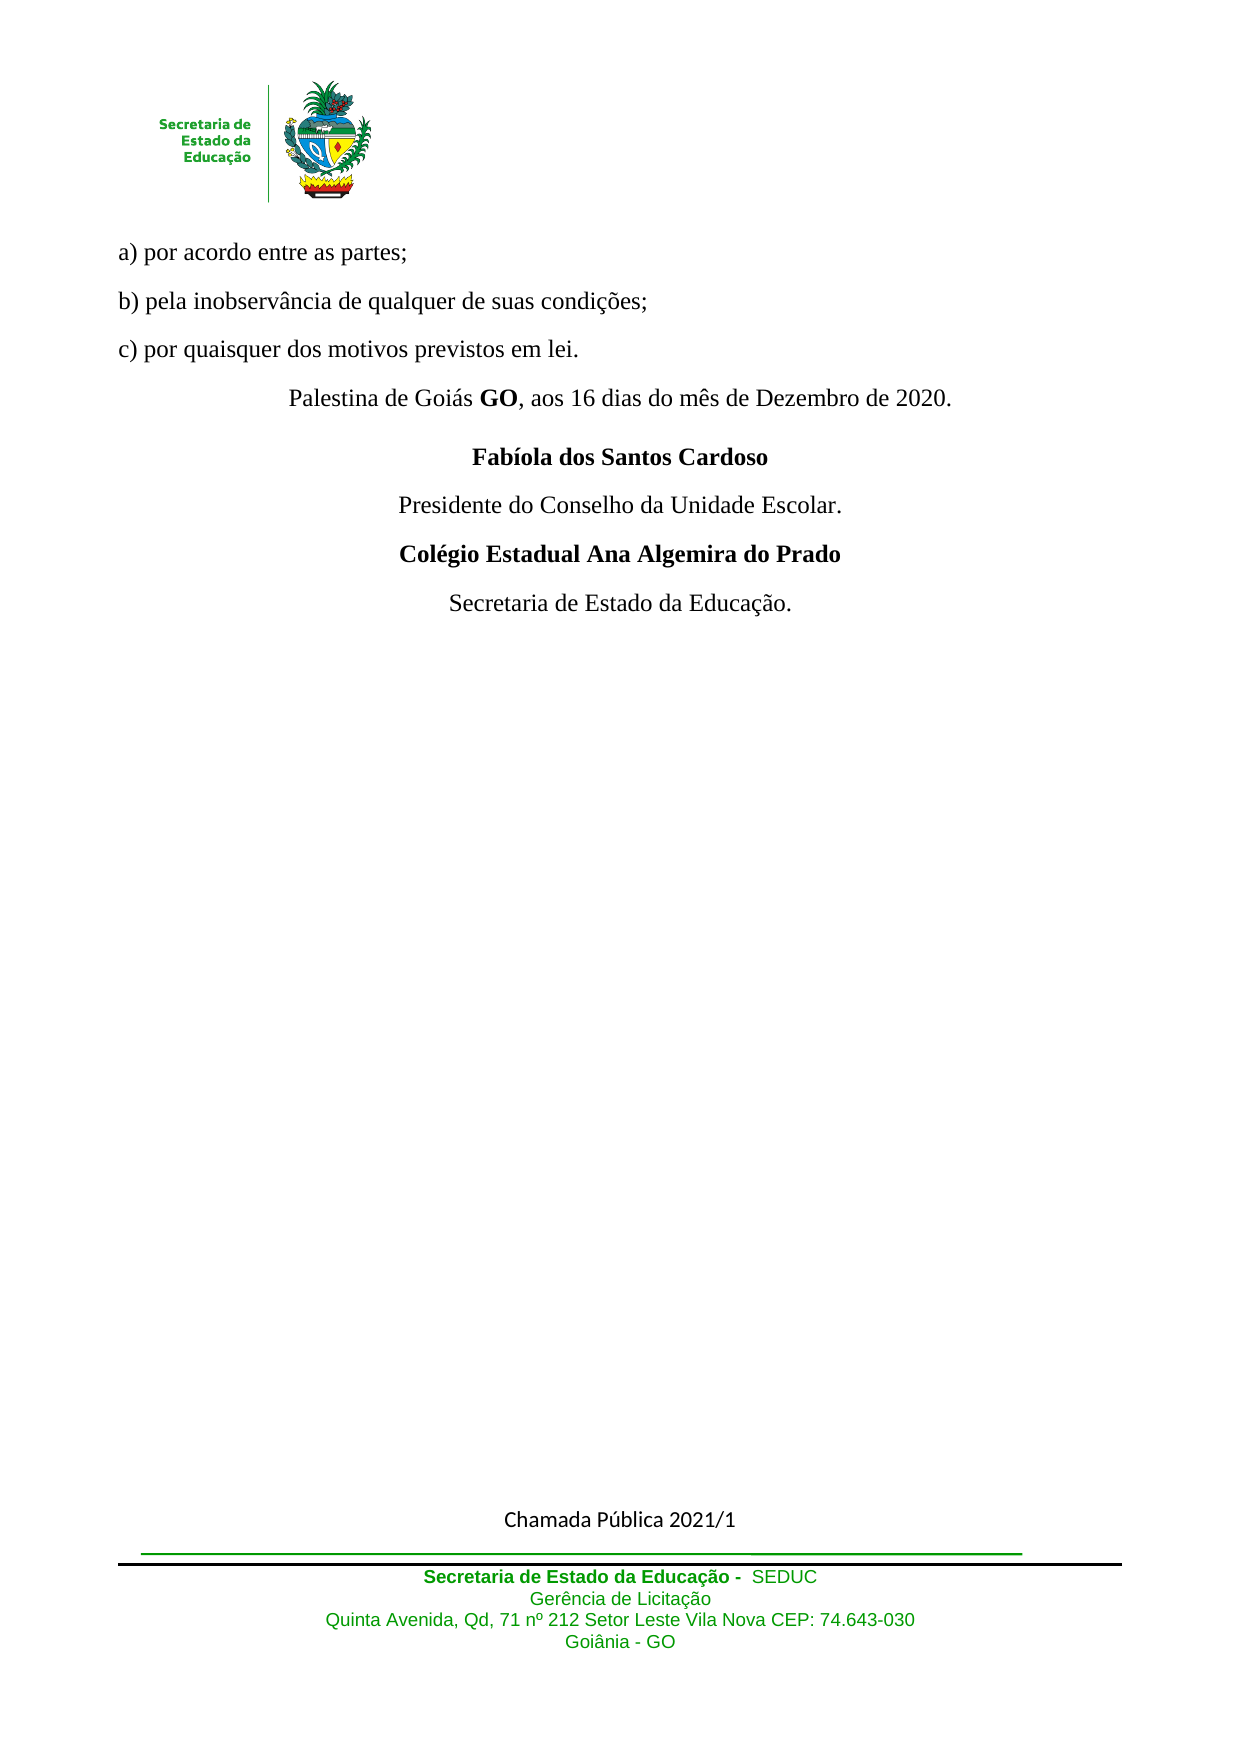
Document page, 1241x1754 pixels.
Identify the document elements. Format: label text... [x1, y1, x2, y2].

text b) pela inobservância de qualquer de suas condições; [118, 286, 1122, 314]
text Colégio Estadual Ana Algemira do Prado [118, 539, 1122, 568]
text c) por quaisquer dos motivos previstos em lei. [118, 334, 1122, 363]
text a) por acordo entre as partes; [118, 237, 1122, 266]
text Fabíola dos Santos Cardoso [118, 442, 1122, 471]
text Secretaria de Estado da Educação. [118, 588, 1122, 617]
text Presidente do Conselho da Unidade Escolar. [118, 491, 1122, 519]
text Palestina de Goiás GO, aos 16 dias do mês de Dezembro de 2020. [118, 383, 1122, 412]
picture [118, 73, 412, 210]
